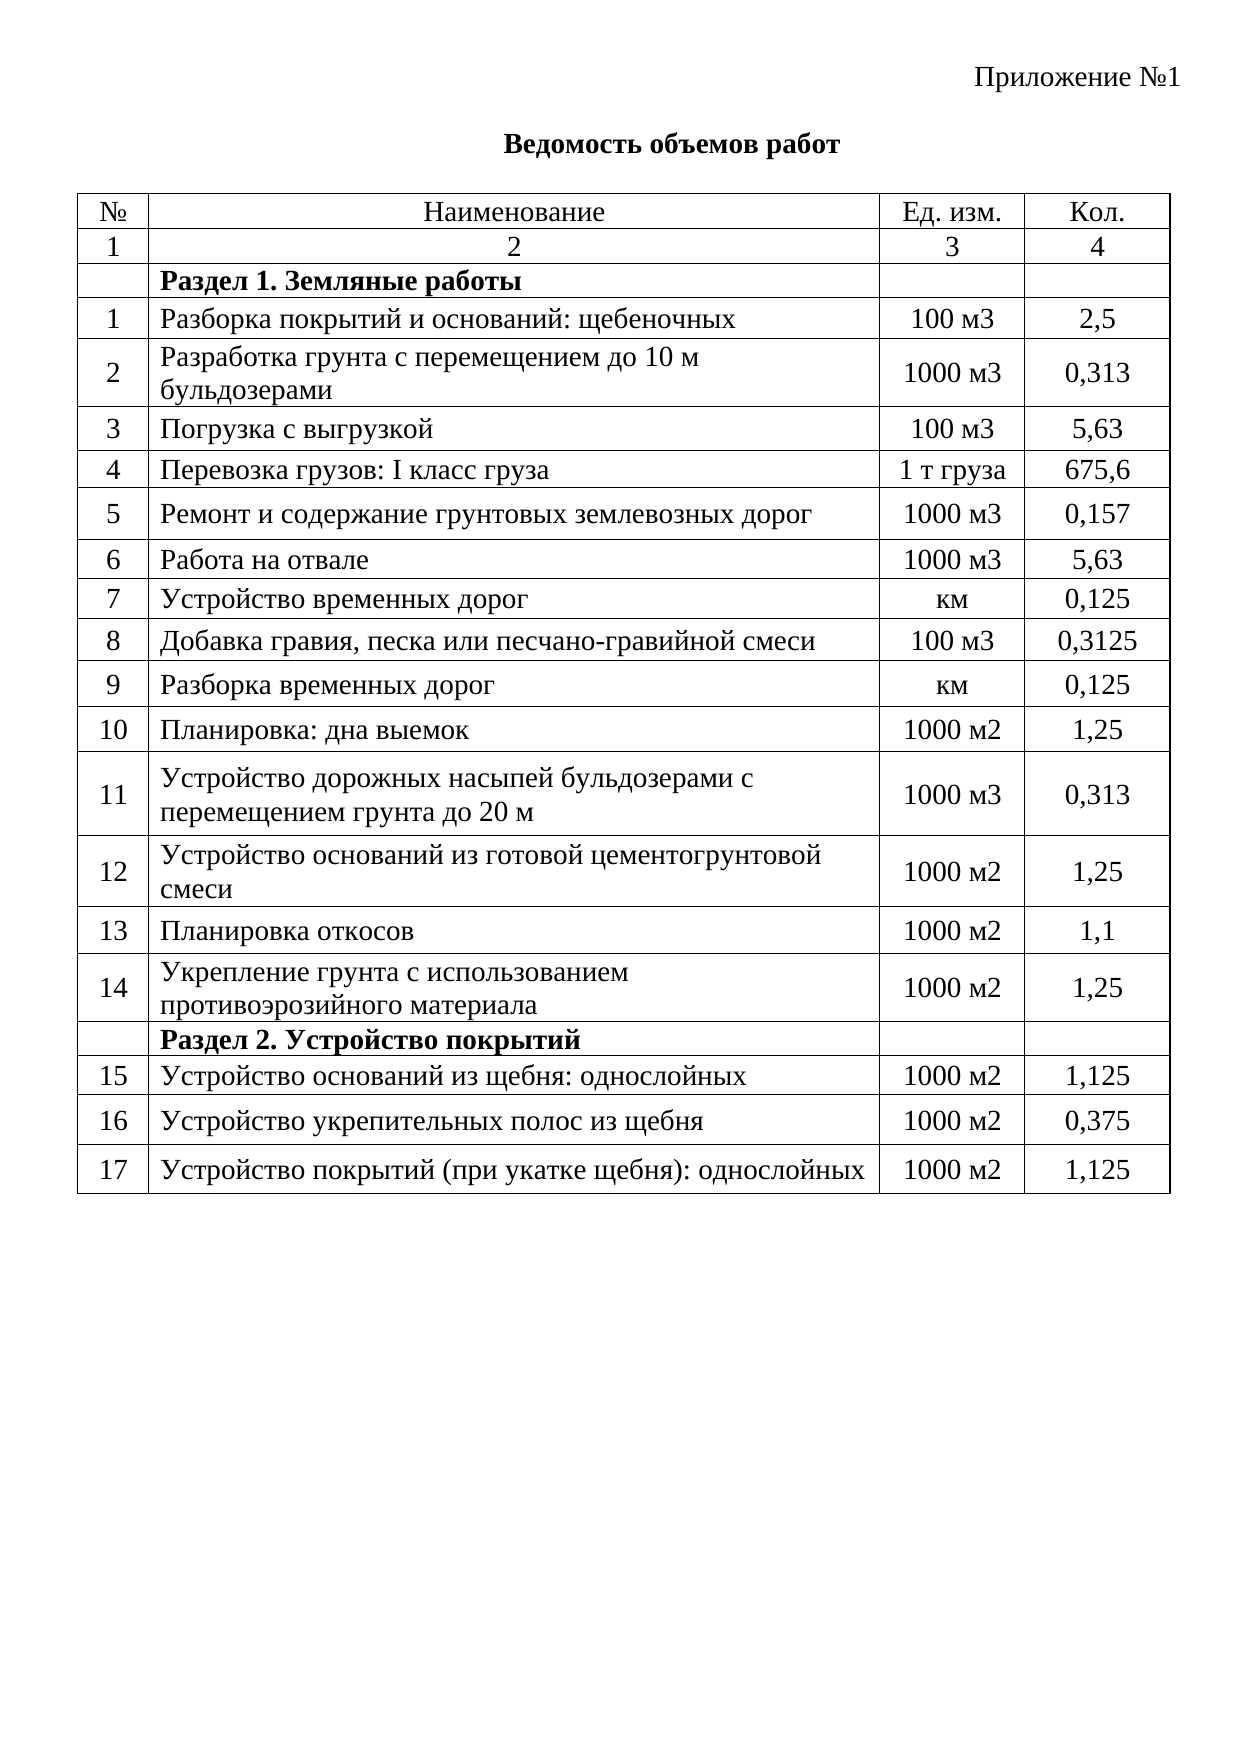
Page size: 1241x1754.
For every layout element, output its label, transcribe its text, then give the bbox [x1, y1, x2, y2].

table_cell 100 м3 [880, 298, 1024, 338]
table_cell 2 [78, 339, 148, 406]
table_cell 1,125 [1025, 1145, 1169, 1193]
table_cell 3 [78, 407, 148, 449]
table_cell 1000 м2 [880, 954, 1024, 1021]
table_cell 0,3125 [1025, 619, 1169, 660]
table_cell 1000 м2 [880, 1095, 1024, 1144]
table_cell 5 [78, 488, 148, 538]
table_cell Добавка гравия, песка или песчано-гравийной смеси [149, 619, 879, 660]
table_cell 1 [78, 229, 148, 262]
table_cell [880, 264, 1024, 297]
table_cell Разборка покрытий и оснований: щебеночных [149, 298, 879, 338]
table_cell 0,313 [1025, 752, 1169, 835]
table_cell 100 м3 [880, 619, 1024, 660]
table_cell 1 [78, 298, 148, 338]
table_cell Планировка откосов [149, 907, 879, 953]
table_cell 675,6 [1025, 451, 1169, 487]
table_cell Устройство укрепительных полос из щебня [149, 1095, 879, 1144]
table_cell Устройство оснований из щебня: однослойных [149, 1056, 879, 1094]
list Приложение №1 [89, 59, 1181, 93]
table_cell Ремонт и содержание грунтовых землевозных дорог [149, 488, 879, 538]
table_cell 1000 м2 [880, 707, 1024, 751]
table_cell 1000 м3 [880, 752, 1024, 835]
table_cell 14 [78, 954, 148, 1021]
table_header Ед. изм. [880, 194, 1024, 228]
table_cell 0,375 [1025, 1095, 1169, 1144]
table_cell 11 [78, 752, 148, 835]
table_cell 5,63 [1025, 540, 1169, 578]
table_cell Перевозка грузов: I класс груза [149, 451, 879, 487]
table_cell 9 [78, 661, 148, 706]
table_cell 4 [1025, 229, 1169, 262]
table_cell км [880, 579, 1024, 618]
table_cell 1,25 [1025, 954, 1169, 1021]
table_cell 2 [149, 229, 879, 262]
table_cell 1000 м3 [880, 540, 1024, 578]
table_cell 1000 м2 [880, 836, 1024, 906]
table_cell 1000 м3 [880, 339, 1024, 406]
table_cell [880, 1022, 1024, 1055]
table_cell 1000 м2 [880, 907, 1024, 953]
table_cell 6 [78, 540, 148, 578]
table_cell 13 [78, 907, 148, 953]
table_header № [78, 194, 148, 228]
table_cell 1000 м2 [880, 1056, 1024, 1094]
table_cell 2,5 [1025, 298, 1169, 338]
table_cell 16 [78, 1095, 148, 1144]
table_cell 15 [78, 1056, 148, 1094]
table_cell 0,313 [1025, 339, 1169, 406]
table_cell [1025, 264, 1169, 297]
table_cell Разборка временных дорог [149, 661, 879, 706]
table_cell Устройство покрытий (при укатке щебня): однослойных [149, 1145, 879, 1193]
table_cell 8 [78, 619, 148, 660]
table_cell Раздел 1. Земляные работы [149, 264, 879, 297]
table_cell 0,157 [1025, 488, 1169, 538]
table_cell Погрузка с выгрузкой [149, 407, 879, 449]
table_cell 4 [78, 451, 148, 487]
table_cell Устройство оснований из готовой цементогрунтовой смеси [149, 836, 879, 906]
table_header Наименование [149, 194, 879, 228]
table_cell Раздел 2. Устройство покрытий [149, 1022, 879, 1055]
list Ведомость объемов работ [162, 126, 1181, 160]
table_cell Устройство дорожных насыпей бульдозерами с перемещением грунта до 20 м [149, 752, 879, 835]
table_cell Устройство временных дорог [149, 579, 879, 618]
table_cell Планировка: дна выемок [149, 707, 879, 751]
table_cell 0,125 [1025, 579, 1169, 618]
table_cell 1000 м3 [880, 488, 1024, 538]
table_cell 1,1 [1025, 907, 1169, 953]
table_cell [78, 1022, 148, 1055]
table_cell 1,25 [1025, 836, 1169, 906]
table_cell Разработка грунта с перемещением до 10 м бульдозерами [149, 339, 879, 406]
table_cell 100 м3 [880, 407, 1024, 449]
table_cell Работа на отвале [149, 540, 879, 578]
table_cell км [880, 661, 1024, 706]
table_cell 5,63 [1025, 407, 1169, 449]
table_cell 1 т груза [880, 451, 1024, 487]
table_cell [78, 264, 148, 297]
table_cell 1,125 [1025, 1056, 1169, 1094]
table_cell 10 [78, 707, 148, 751]
table_cell 7 [78, 579, 148, 618]
table_cell 3 [880, 229, 1024, 262]
table_cell [1025, 1022, 1169, 1055]
table_cell 12 [78, 836, 148, 906]
table_cell 1,25 [1025, 707, 1169, 751]
table_cell 0,125 [1025, 661, 1169, 706]
table_cell Укрепление грунта с использованием противоэрозийного материала [149, 954, 879, 1021]
table_cell 1000 м2 [880, 1145, 1024, 1193]
table_header Кол. [1025, 194, 1169, 228]
table_cell 17 [78, 1145, 148, 1193]
